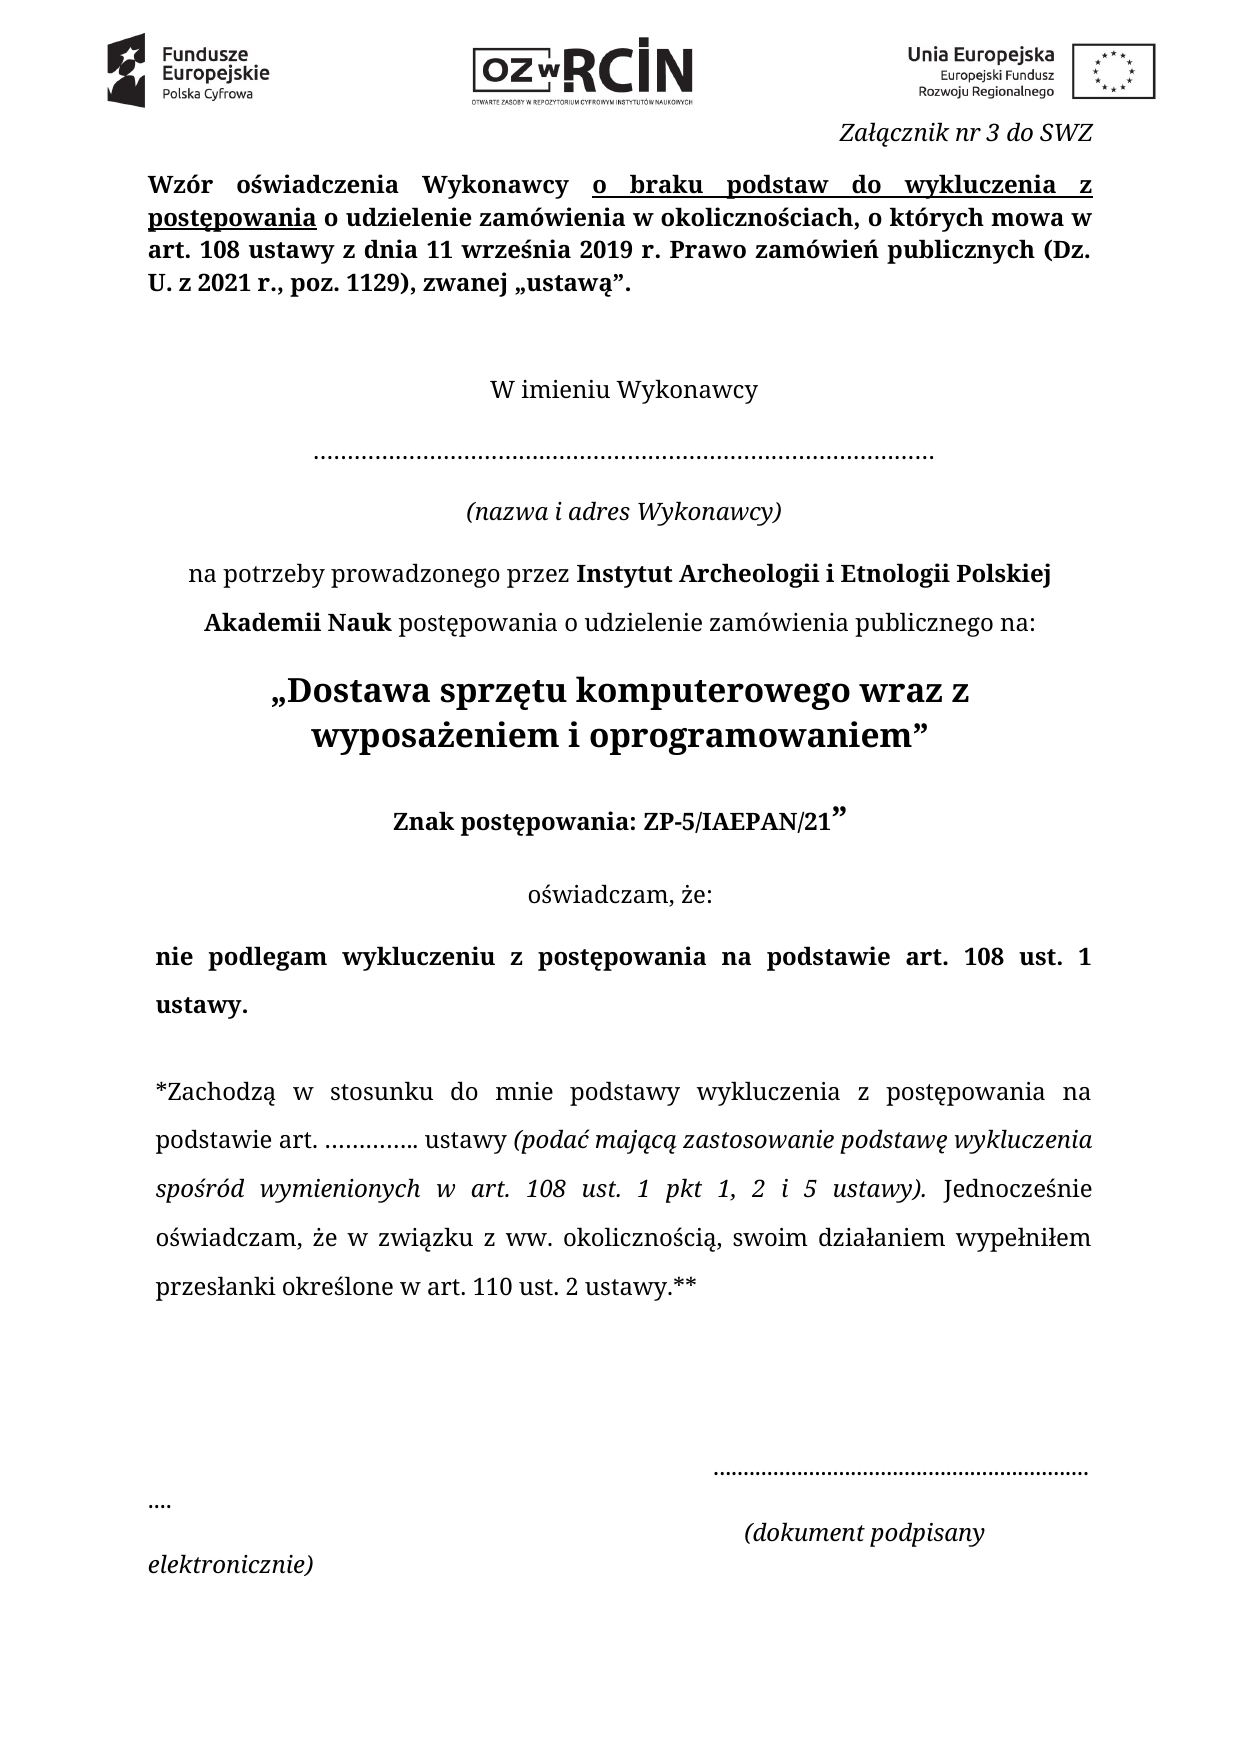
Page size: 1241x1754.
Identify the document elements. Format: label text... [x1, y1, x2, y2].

text (nazwa i adres Wykonawcy) [155, 495, 1093, 528]
text Wzór oświadczenia Wykonawcy o braku podstaw do wykluczenia z postępowania o udzielenie zamówienia w okolicznościach, o których mowa w art. 108 ustawy z dnia 11 września 2019 r. Prawo zamówień publicznych (Dz. U. z 2021 r., poz. 1129), zwanej „ustawą”. [148, 168, 1093, 298]
text nie podlegam wykluczeniu z postępowania na podstawie art. 108 ust. 1 ustawy. [155, 939, 1093, 1021]
text …………………………….………………………………………………… [155, 434, 1093, 466]
text na potrzeby prowadzonego przez Instytut Archeologii i Etnologii Polskiej Akademii Nauk postępowania o udzielenie zamówienia publicznego na: [148, 556, 1093, 638]
text W imieniu Wykonawcy [155, 372, 1093, 405]
text (dokument podpisany elektronicznie) [148, 1515, 1093, 1581]
text ................................................................... [148, 1450, 1093, 1515]
picture [88, 24, 1176, 114]
text oświadczam, że: [148, 878, 1093, 911]
text Znak postępowania: ZP-5/IAEPAN/21” [148, 795, 1093, 840]
text „Dostawa sprzętu komputerowego wraz z wyposażeniem i oprogramowaniem” [148, 667, 1093, 757]
text *Zachodzą w stosunku do mnie podstawy wykluczenia z postępowania na podstawie art. ………….. ustawy (podać mającą zastosowanie podstawę wykluczenia spośród wymienionych w art. 108 ust. 1 pkt 1, 2 i 5 ustawy). Jednocześnie oświadczam, że w związku z ww. okolicznością, swoim działaniem wypełniłem przesłanki określone w art. 110 ust. 2 ustawy.** [155, 1074, 1093, 1302]
text Załącznik nr 3 do SWZ [148, 103, 1093, 149]
